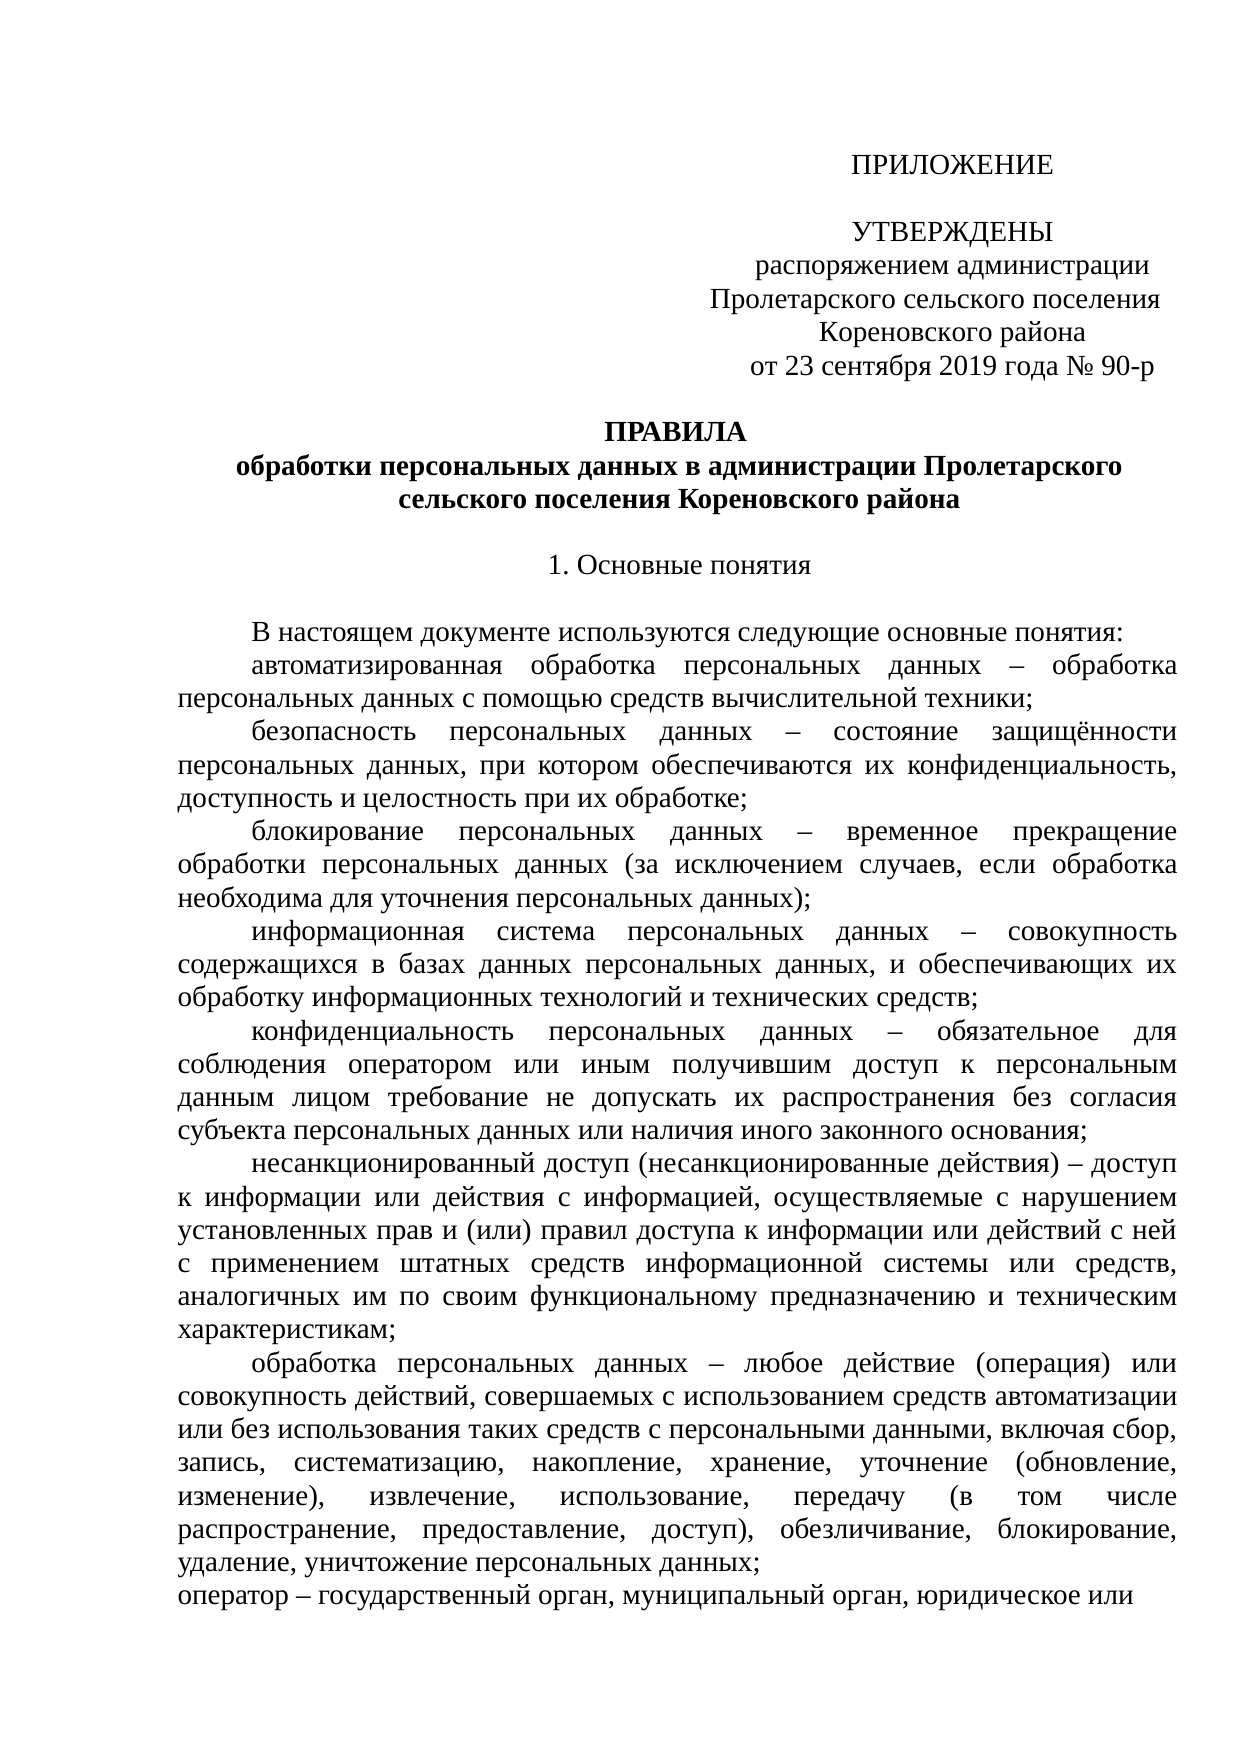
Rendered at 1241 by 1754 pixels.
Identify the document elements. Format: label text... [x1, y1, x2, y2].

text несанкционированный доступ (несанкционированные действия) – доступ к информации или действия с информацией, осуществляемые с нарушением установленных прав и (или) правил доступа к информации или действий с ней с применением штатных средств информационной системы или средств, аналогичных им по своим функциональному предназначению и техническим характеристикам; [177, 1146, 1178, 1346]
text УТВЕРЖДЕНЫ [723, 214, 1181, 247]
text Пролетарского сельского поселения [177, 281, 1181, 314]
text блокирование персональных данных – временное прекращение обработки персональных данных (за исключением случаев, если обработка необходима для уточнения персональных данных); [177, 814, 1178, 914]
text В настоящем документе используются следующие основные понятия: [177, 614, 1178, 648]
text оператор – государственный орган, муниципальный орган, юридическое или [177, 1578, 1178, 1611]
text Кореновского района [723, 314, 1181, 348]
text распоряжением администрации [723, 247, 1181, 281]
text автоматизированная обработка персональных данных – обработка персональных данных с помощью средств вычислительной техники; [177, 648, 1178, 714]
text ПРАВИЛА обработки персональных данных в администрации Пролетарского сельского поселения Кореновского района [180, 415, 1178, 548]
text конфиденциальность персональных данных – обязательное для соблюдения оператором или иным получившим доступ к персональным данным лицом требование не допускать их распространения без согласия субъекта персональных данных или наличия иного законного основания; [177, 1013, 1178, 1146]
text ПРИЛОЖЕНИЕ [723, 147, 1181, 180]
text обработка персональных данных – любое действие (операция) или совокупность действий, совершаемых с использованием средств автоматизации или без использования таких средств с персональными данными, включая сбор, запись, систематизацию, накопление, хранение, уточнение (обновление, изменение), извлечение, использование, передачу (в том числе распространение, предоставление, доступ), обезличивание, блокирование, удаление, уничтожение персональных данных; [177, 1346, 1178, 1578]
text информационная система персональных данных – совокупность содержащихся в базах данных персональных данных, и обеспечивающих их обработку информационных технологий и технических средств; [177, 914, 1178, 1013]
text от 23 сентября 2019 года № 90-р [723, 348, 1181, 382]
text безопасность персональных данных – состояние защищённости персональных данных, при котором обеспечиваются их конфиденциальность, доступность и целостность при их обработке; [177, 714, 1178, 814]
text 1. Основные понятия [180, 548, 1178, 581]
